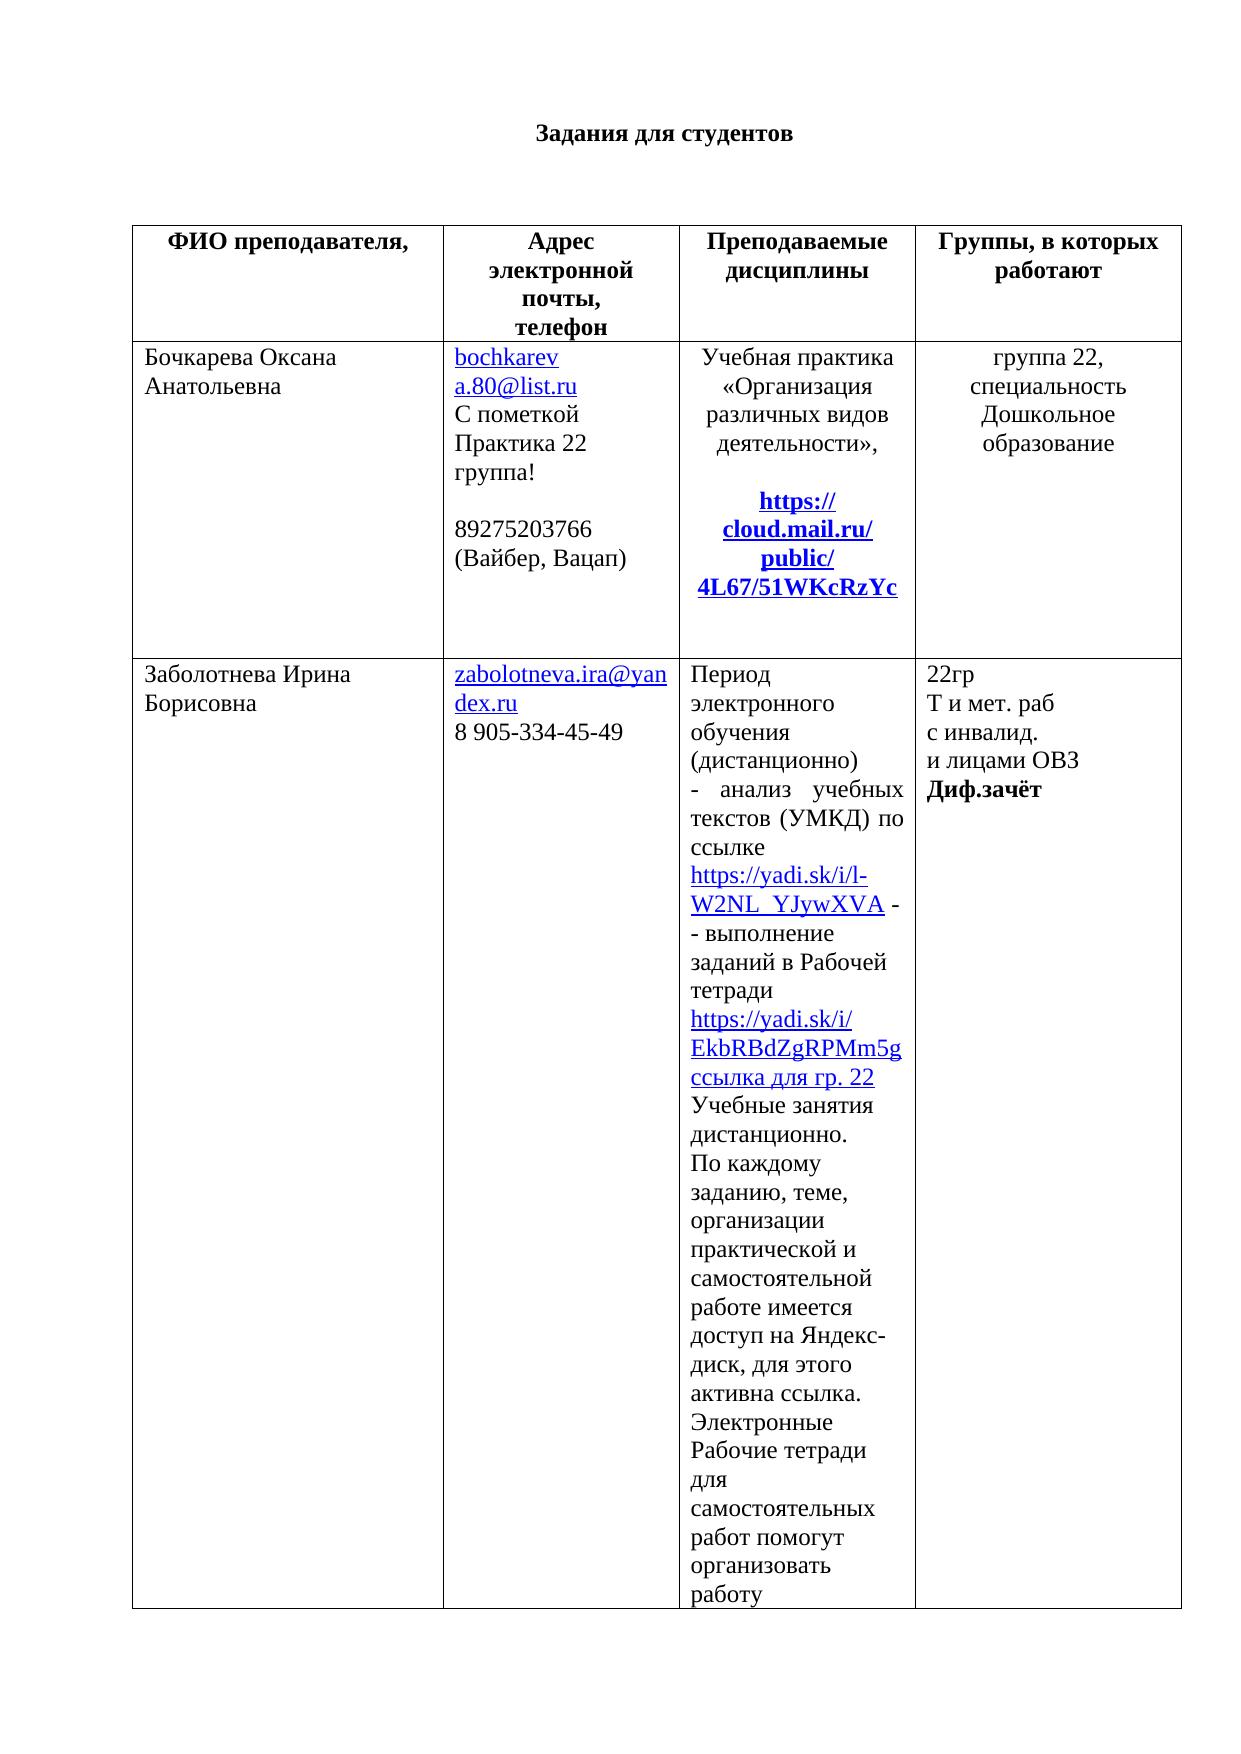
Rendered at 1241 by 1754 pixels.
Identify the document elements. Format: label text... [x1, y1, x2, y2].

table_header Адрес электронной почты, телефон [444, 226, 679, 341]
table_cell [133, 659, 443, 1608]
text Задания для студентов [177, 118, 1152, 147]
table_cell Учебная практика «Организация различных видов деятельности», https://cloud.mail.ru/public/4L67/51WKcRzYc [680, 342, 915, 658]
table_header Группы, в которых работают [916, 226, 1181, 341]
table_header ФИО преподавателя, [133, 226, 443, 341]
table_header Преподаваемые дисциплины [680, 226, 915, 341]
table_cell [444, 659, 679, 1608]
table_cell Бочкарева Оксана Анатольевна [133, 342, 443, 658]
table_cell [680, 659, 915, 1608]
table_cell bochkareva.80@list.ru С пометкой Практика 22 группа! 89275203766 (Вайбер, Вацап) [444, 342, 679, 658]
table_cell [916, 659, 1181, 1608]
table_cell группа 22, специальность Дошкольное образование [916, 342, 1181, 658]
